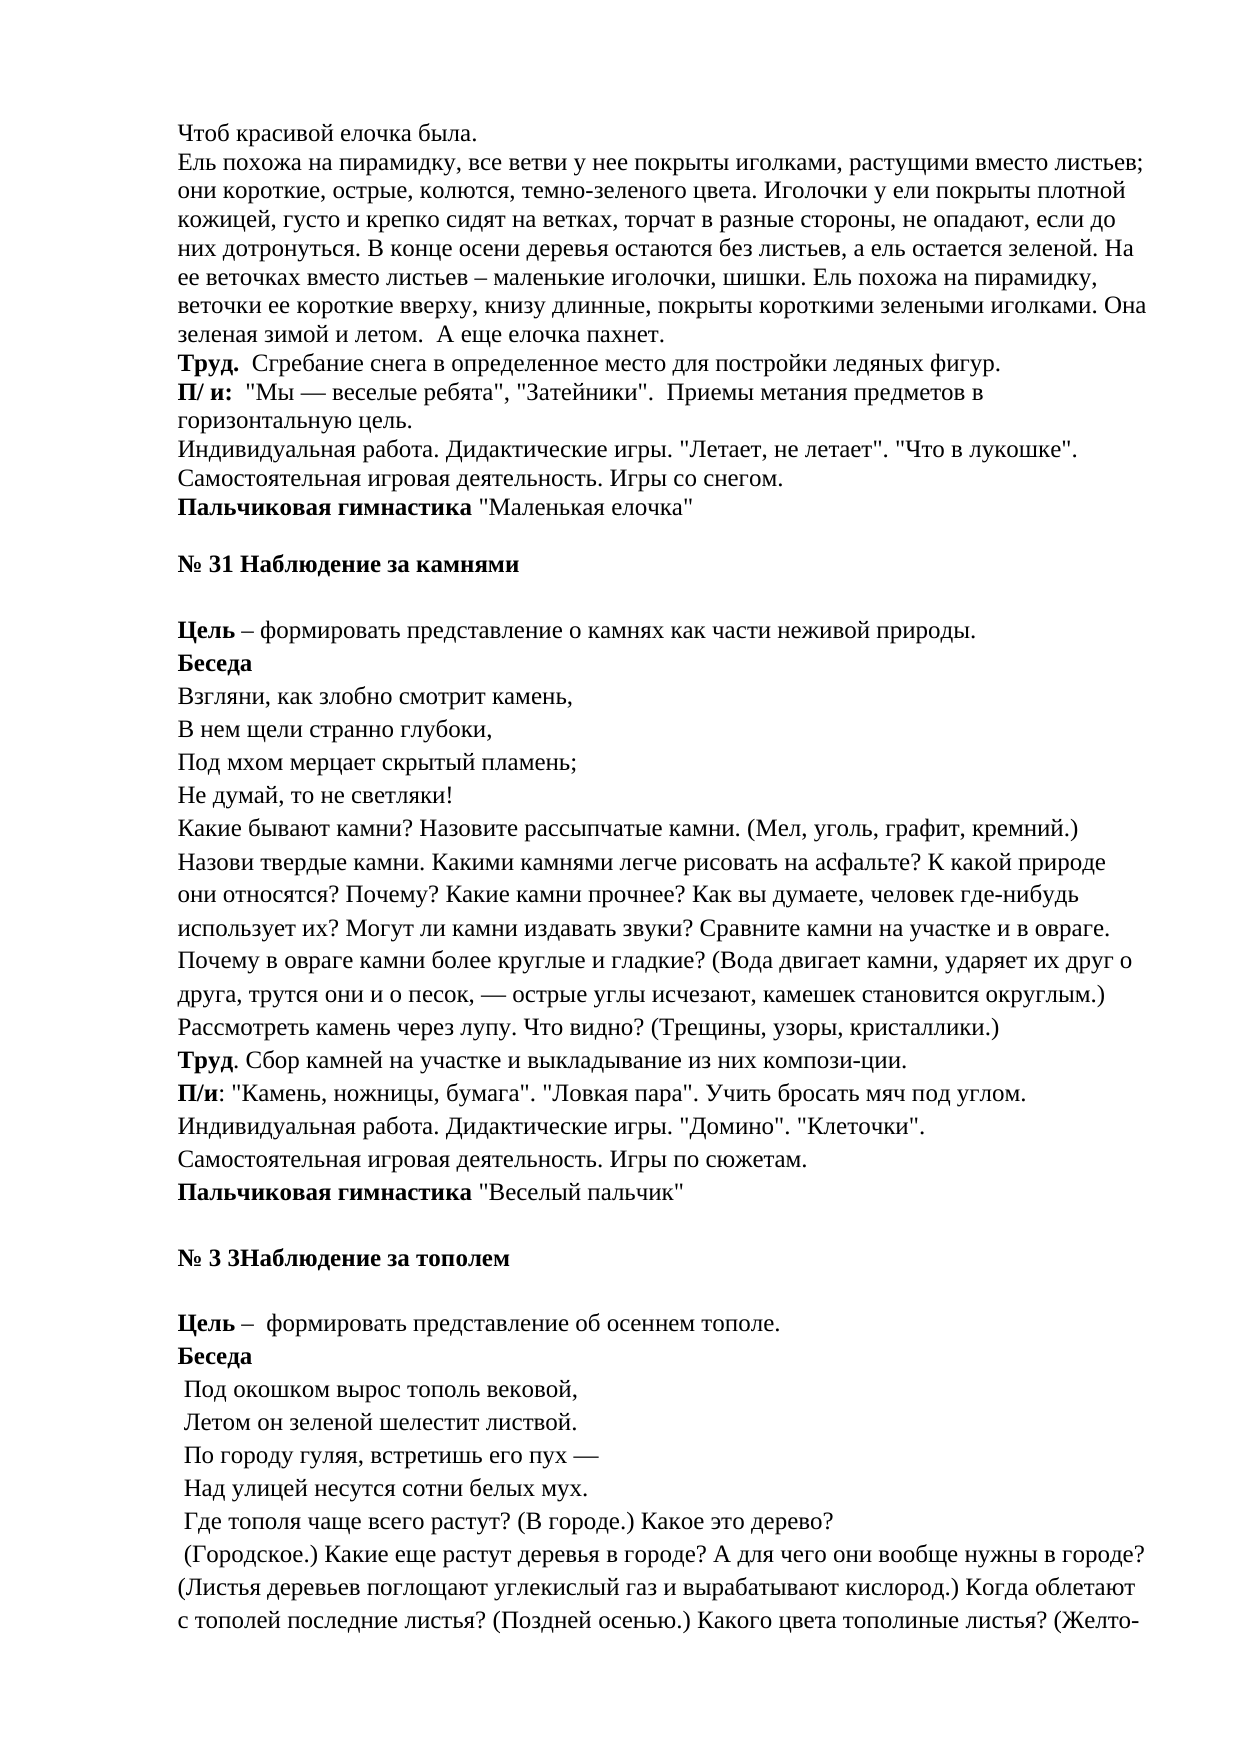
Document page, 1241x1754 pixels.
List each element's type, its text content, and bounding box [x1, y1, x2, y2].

text П/и: "Камень, ножницы, бумага". "Ловкая пара". Учить бросать мяч под углом. [177, 1078, 1152, 1106]
text № 31 Наблюдение за камнями [177, 549, 1152, 578]
text Ель похожа на пирамидку, все ветви у нее покрыты иголками, растущими вместо листьев; они короткие, острые, колются, темно-зеленого цвета. Иголочки у ели покрыты плотной кожицей, густо и крепко сидят на ветках, торчат в разные стороны, не опадают, если до них дотронуться. В конце осени деревья остаются без листьев, а ель остается зеленой. На ее веточках вместо листьев – маленькие иголочки, шишки. Ель похожа на пирамидку, веточки ее короткие вверху, книзу длинные, покрыты короткими зелеными иголками. Она зеленая зимой и летом. А еще елочка пахнет. [177, 147, 1152, 348]
text Какие бывают камни? Назовите рассыпчатые камни. (Мел, уголь, графит, кремний.) Назови твердые камни. Какими камнями легче рисовать на асфальте? К какой природе они относятся? Почему? Какие камни прочнее? Как вы думаете, человек где-нибудь использует их? Могут ли камни издавать звуки? Сравните камни на участке и в овраге. Почему в овраге камни более круглые и гладкие? (Вода двигает камни, ударяет их друг о друга, трутся они и о песок, — острые углы исчезают, камешек становится округлым.) Рассмотреть камень через лупу. Что видно? (Трещины, узоры, кристаллики.) [177, 813, 1152, 1040]
text Беседа [177, 1341, 1152, 1370]
text Летом он зеленой шелестит листвой. [177, 1407, 1152, 1436]
text Взгляни, как злобно смотрит камень, [177, 681, 1152, 710]
text Беседа [177, 648, 1152, 677]
text Пальчиковая гимнастика "Маленькая елочка" [177, 492, 1152, 521]
text Чтоб красивой елочка была. [177, 118, 1152, 147]
text Над улицей несутся сотни белых мух. [177, 1473, 1152, 1502]
text Под окошком вырос тополь вековой, [177, 1374, 1152, 1403]
text П/ и: "Мы — веселые ребята", "Затейники". Приемы метания предметов в горизонтальную цель. [177, 377, 1152, 434]
text Цель – формировать представление об осеннем тополе. [177, 1308, 1152, 1337]
text Индивидуальная работа. Дидактические игры. "Летает, не летает". "Что в лукошке". [177, 434, 1152, 463]
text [177, 1539, 1152, 1634]
text Самостоятельная игровая деятельность. Игры со снегом. [177, 463, 1152, 492]
text Не думай, то не светляки! [177, 781, 1152, 809]
text Где тополя чаще всего растут? (В городе.) Какое это дерево? [177, 1506, 1152, 1535]
text Труд. Сгребание снега в определенное место для постройки ледяных фигур. [177, 348, 1152, 377]
text Самостоятельная игровая деятельность. Игры по сюжетам. [177, 1144, 1152, 1172]
text По городу гуляя, встретишь его пух — [177, 1440, 1152, 1469]
text В нем щели странно глубоки, [177, 714, 1152, 743]
text Индивидуальная работа. Дидактические игры. "Домино". "Клеточки". [177, 1111, 1152, 1139]
text Пальчиковая гимнастика "Веселый пальчик" [177, 1177, 1152, 1206]
text № 3 3Наблюдение за тополем [177, 1243, 1152, 1272]
text Труд. Сбор камней на участке и выкладывание из них компози-ции. [177, 1045, 1152, 1073]
text Цель – формировать представление о камнях как части неживой природы. [177, 615, 1152, 644]
text Под мхом мерцает скрытый пламень; [177, 747, 1152, 776]
